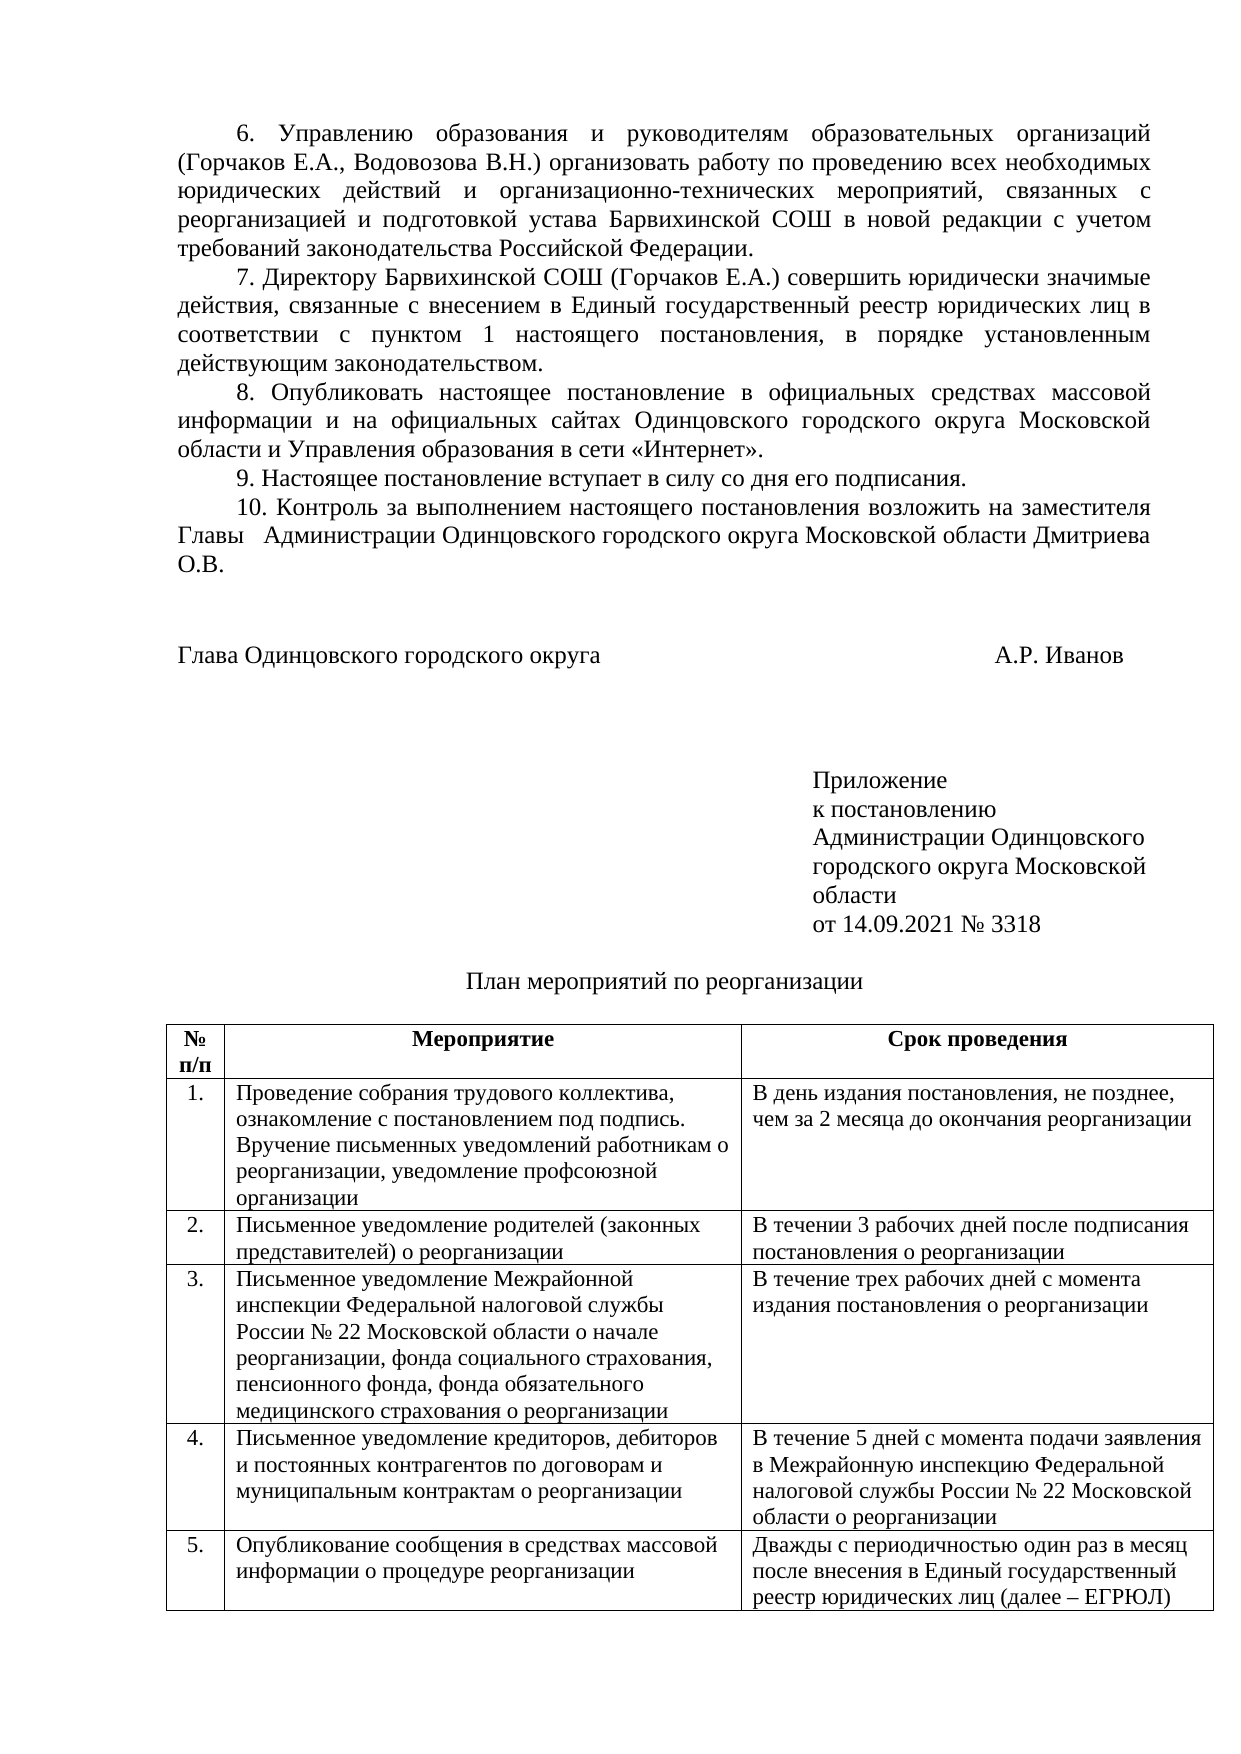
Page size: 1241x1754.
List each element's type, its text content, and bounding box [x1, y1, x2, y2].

table_cell 5. [167, 1531, 224, 1610]
table_cell В день издания постановления, не позднее, чем за 2 месяца до окончания реорганизации [742, 1079, 1213, 1210]
table_header № п/п [167, 1025, 224, 1077]
table_cell 1. [167, 1079, 224, 1210]
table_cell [742, 1531, 1213, 1610]
text 7. Директору Барвихинской СОШ (Горчаков Е.А.) совершить юридически значимые действия, связанные с внесением в Единый государственный реестр юридических лиц в соответствии с пунктом 1 настоящего постановления, в порядке установленным действующим законодательством. [177, 262, 1152, 377]
text План мероприятий по реорганизации [177, 966, 1152, 995]
table_cell Письменное уведомление Межрайонной инспекции Федеральной налоговой службы России № 22 Московской области о начале реорганизации, фонда социального страхования, пенсионного фонда, фонда обязательного медицинского страхования о реорганизации [225, 1265, 741, 1423]
table_cell В течении 3 рабочих дней после подписания постановления о реорганизации [742, 1211, 1213, 1264]
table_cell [225, 1531, 741, 1610]
table_header Срок проведения [742, 1025, 1213, 1077]
table_cell Письменное уведомление кредиторов, дебиторов и постоянных контрагентов по договорам и муниципальным контрактам о реорганизации [225, 1424, 741, 1530]
table_cell Письменное уведомление родителей (законных представителей) о реорганизации [225, 1211, 741, 1264]
table_header Мероприятие [225, 1025, 741, 1077]
table_cell В течение 5 дней с момента подачи заявления в Межрайонную инспекцию Федеральной налоговой службы России № 22 Московской области о реорганизации [742, 1424, 1213, 1530]
text Глава Одинцовского городского округа А.Р. Иванов [177, 640, 1152, 669]
table_cell 4. [167, 1424, 224, 1530]
text 6. Управлению образования и руководителям образовательных организаций (Горчаков Е.А., Водовозова В.Н.) организовать работу по проведению всех необходимых юридических действий и организационно-технических мероприятий, связанных с реорганизацией и подготовкой устава Барвихинской СОШ в новой редакции с учетом требований законодательства Российской Федерации. [177, 118, 1152, 262]
text Приложение [812, 765, 1152, 794]
table_cell 3. [167, 1265, 224, 1423]
text 9. Настоящее постановление вступает в силу со дня его подписания. [177, 463, 1152, 492]
table_cell Проведение собрания трудового коллектива, ознакомление с постановлением под подпись. Вручение письменных уведомлений работникам о реорганизации, уведомление профсоюзной организации [225, 1079, 741, 1210]
text 8. Опубликовать настоящее постановление в официальных средствах массовой информации и на официальных сайтах Одинцовского городского округа Московской области и Управления образования в сети «Интернет». [177, 377, 1152, 463]
text от 14.09.2021 № 3318 [812, 909, 1152, 937]
text к постановлению Администрации Одинцовского городского округа Московской области [812, 794, 1152, 909]
text 10. Контроль за выполнением настоящего постановления возложить на заместителя Главы Администрации Одинцовского городского округа Московской области Дмитриева О.В. [177, 492, 1152, 578]
table_cell В течение трех рабочих дней с момента издания постановления о реорганизации [742, 1265, 1213, 1423]
table_cell 2. [167, 1211, 224, 1264]
